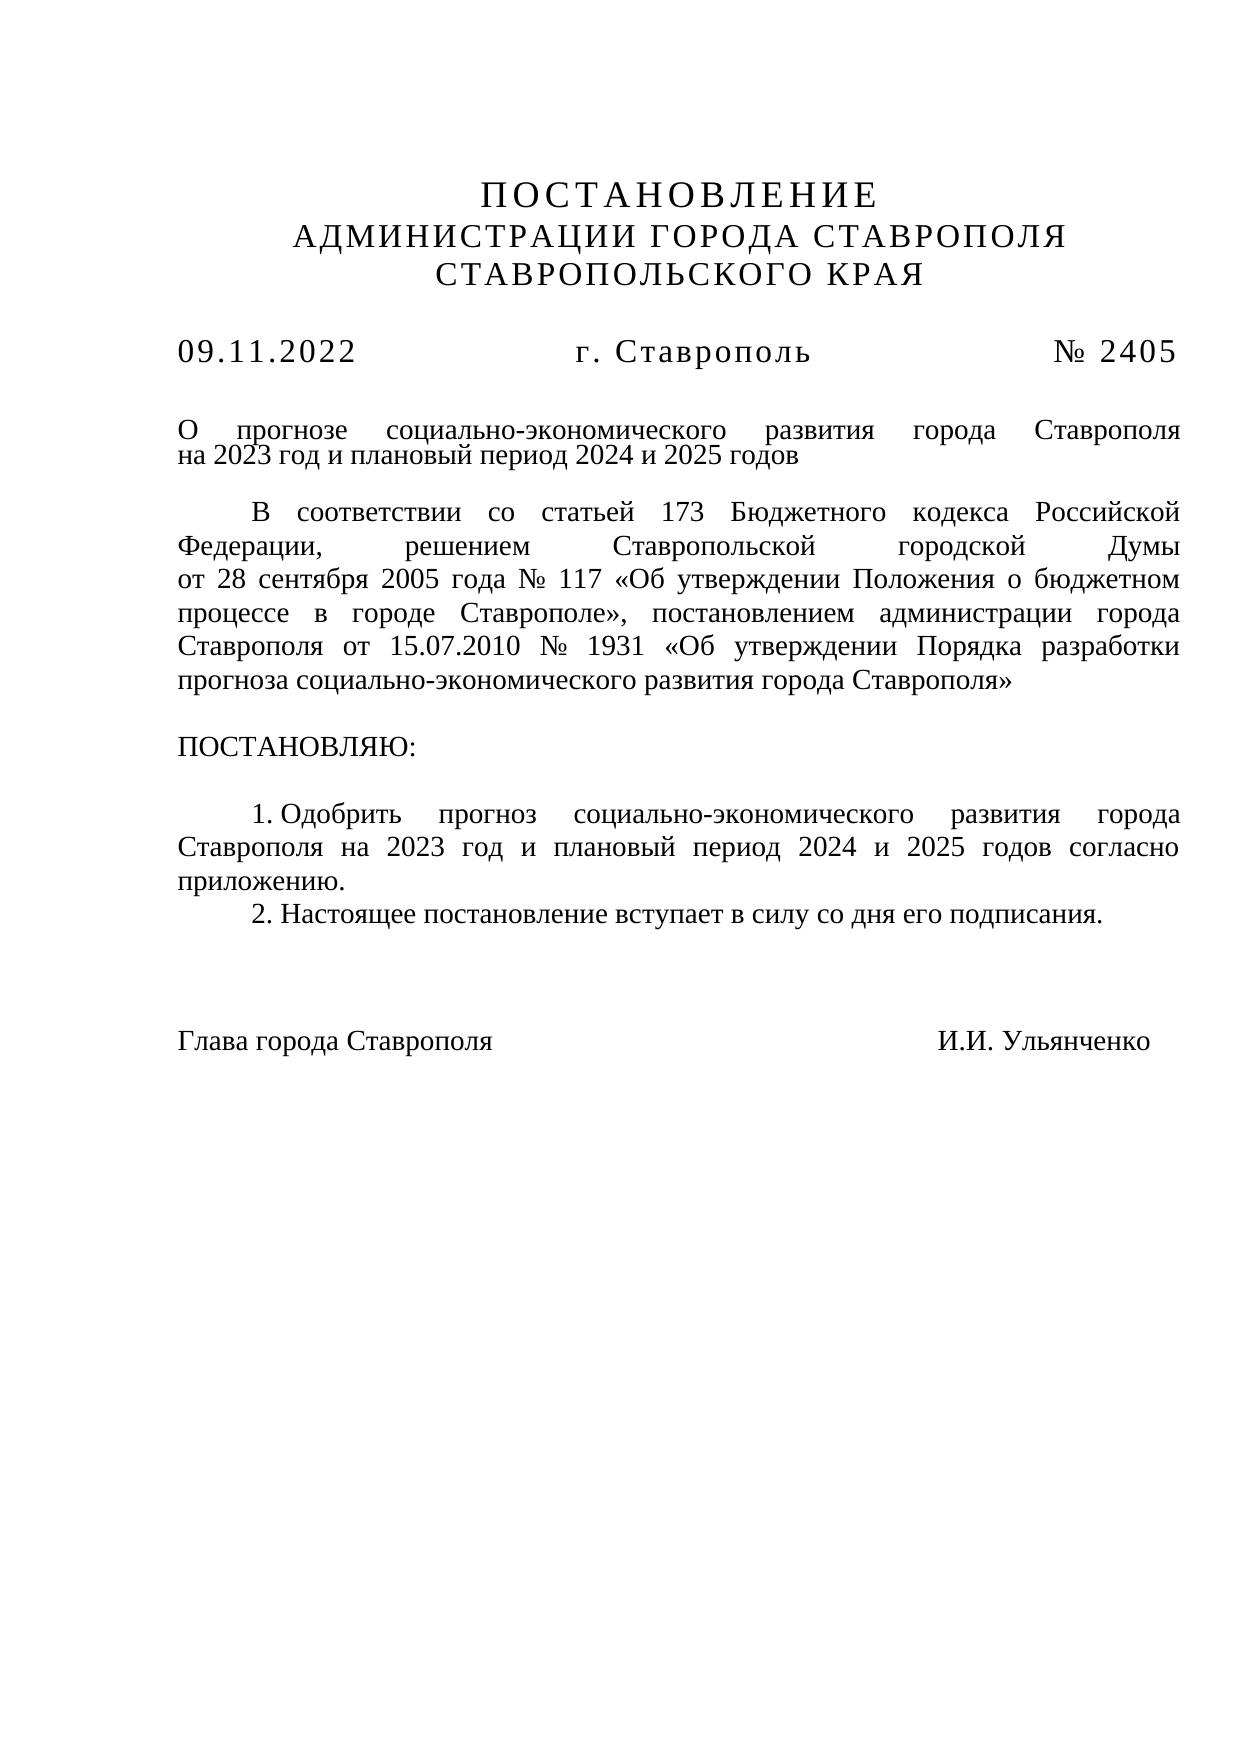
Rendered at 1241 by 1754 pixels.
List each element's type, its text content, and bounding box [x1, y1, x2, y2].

text АДМИНИСТРАЦИИ ГОРОДА СТАВРОПОЛЯ [177, 216, 1181, 254]
text О прогнозе социально-экономического развития города Ставрополя на 2023 год и плановый период 2024 и 2025 годов [177, 419, 1181, 469]
text ПОСТАНОВЛЯЮ: [177, 729, 1181, 762]
text 1. Одобрить прогноз социально-экономического развития города Ставрополя на 2023 год и плановый период 2024 и 2025 годов согласно приложению. [177, 796, 1181, 897]
text Глава города Ставрополя И.И. Ульянченко [177, 1031, 1181, 1056]
text В соответствии со статьей 173 Бюджетного кодекса Российской Федерации, решением Ставропольской городской Думы от 28 сентября 2005 года № 117 «Об утверждении Положения о бюджетном процессе в городе Ставрополе», постановлением администрации города Ставрополя от 15.07.2010 № 1931 «Об утверждении Порядка разработки прогноза социально-экономического развития города Ставрополя» [177, 494, 1181, 695]
title П О С Т А Н О В Л Е Н И Е [177, 173, 1181, 216]
text 09.11.2022 г. Ставрополь № 2405 [177, 331, 1181, 369]
text СТАВРОПОЛЬСКОГО КРАЯ [177, 254, 1181, 292]
text 2. Настоящее постановление вступает в силу со дня его подписания. [177, 897, 1181, 930]
